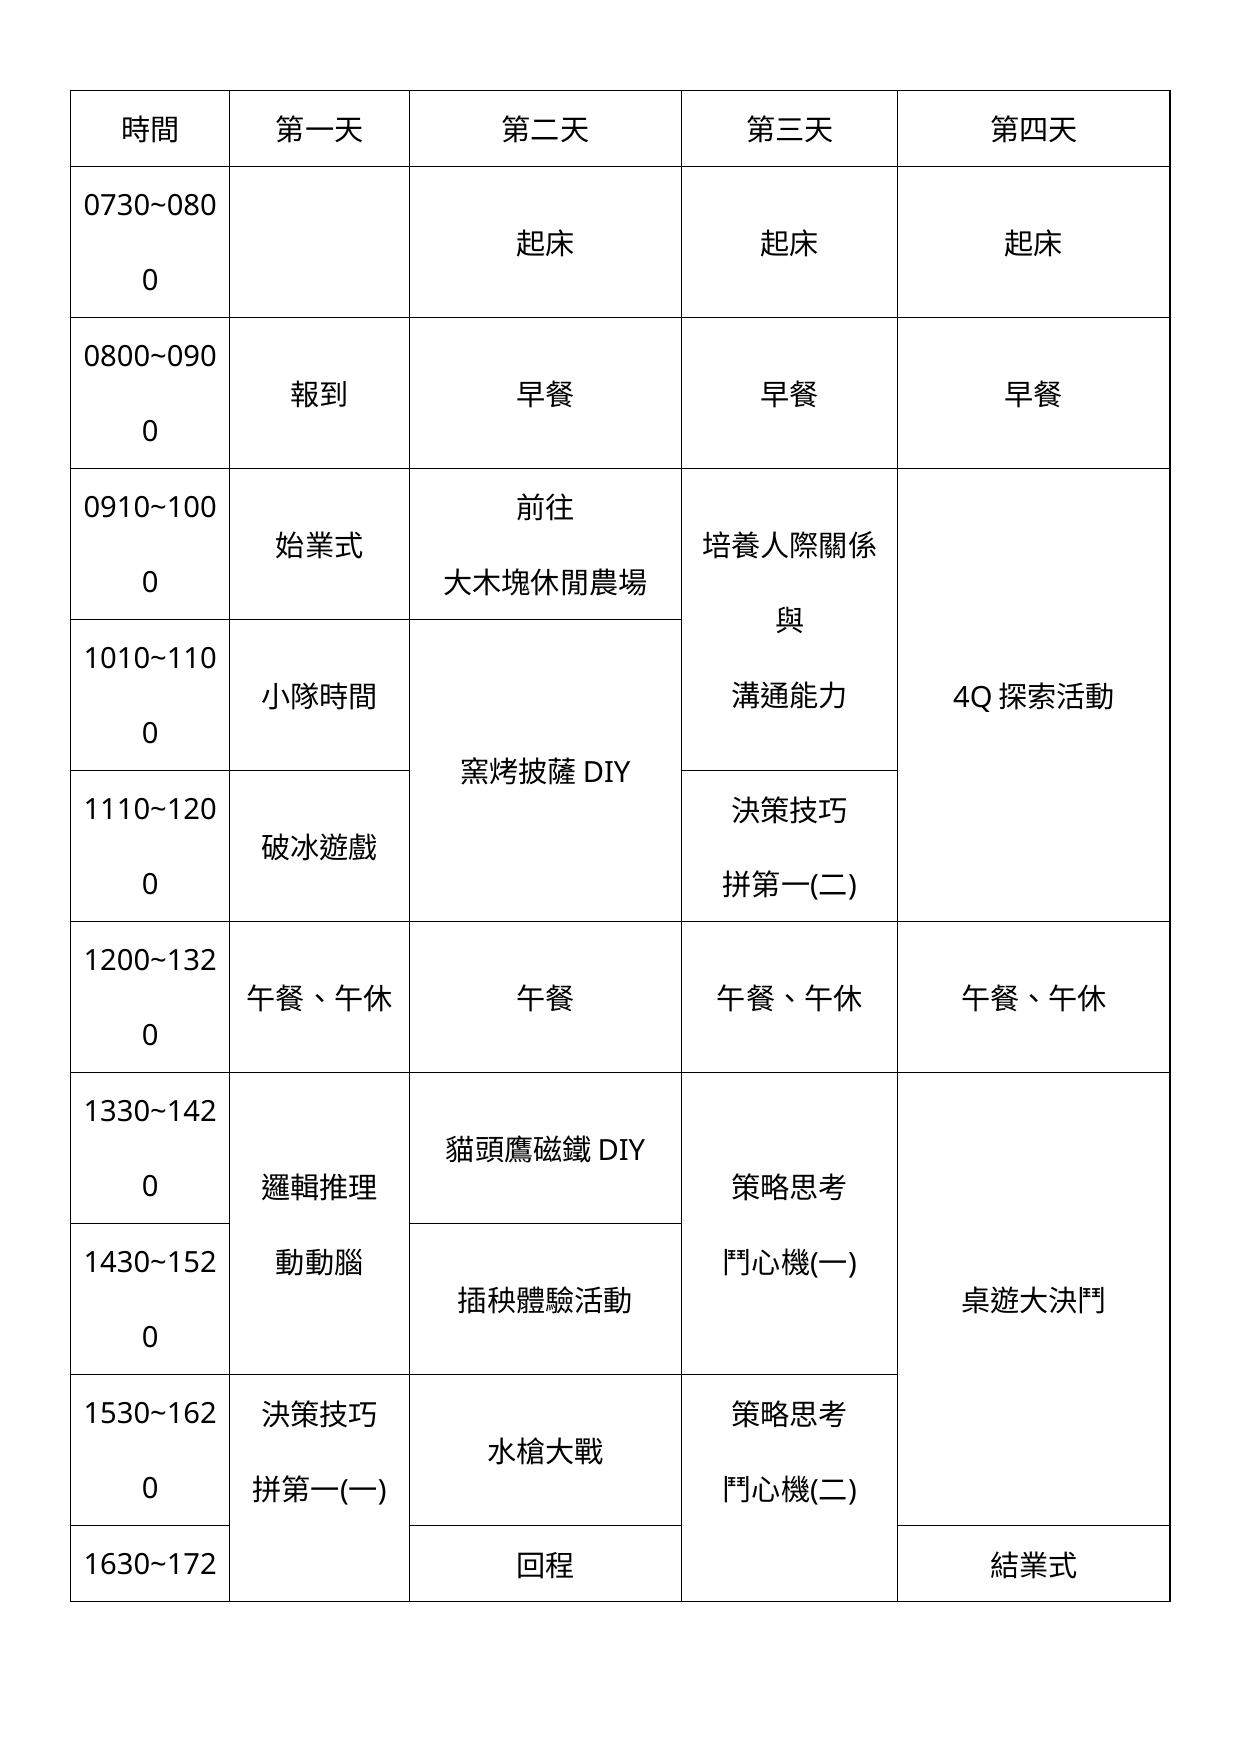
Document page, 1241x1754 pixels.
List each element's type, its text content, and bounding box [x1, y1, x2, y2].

table_header 時間 [71, 91, 229, 166]
table_cell 貓頭鷹磁鐵DIY [410, 1073, 681, 1223]
table_cell 插秧體驗活動 [410, 1224, 681, 1374]
table_cell 1530~1620 [71, 1375, 229, 1525]
table_cell 早餐 [682, 318, 897, 468]
table_header 第三天 [682, 91, 897, 166]
table_cell 窯烤披薩DIY [410, 620, 681, 921]
table_cell 起床 [410, 167, 681, 317]
table_cell 破冰遊戲 [230, 771, 409, 921]
table_header 第一天 [230, 91, 409, 166]
table_cell 午餐、午休 [898, 922, 1169, 1072]
table_cell 策略思考 鬥心機(一) [682, 1073, 897, 1374]
table_cell 結業式 [898, 1526, 1169, 1601]
table_cell 起床 [898, 167, 1169, 317]
table_cell 1630~1720 [71, 1526, 229, 1601]
table_cell 邏輯推理 動動腦 [230, 1073, 409, 1374]
table_cell 前往 大木塊休閒農場 [410, 469, 681, 619]
table_cell 起床 [682, 167, 897, 317]
table_cell 培養人際關係 與 溝通能力 [682, 469, 897, 770]
table_cell 早餐 [898, 318, 1169, 468]
table_cell [230, 167, 409, 317]
table_cell 回程 [410, 1526, 681, 1601]
table_cell 水槍大戰 [410, 1375, 681, 1525]
table_cell 桌遊大決鬥 [898, 1073, 1169, 1525]
table_cell 4Q探索活動 [898, 469, 1169, 921]
table_cell 小隊時間 [230, 620, 409, 770]
table_cell 午餐 [410, 922, 681, 1072]
table_cell 決策技巧 拼第一(二) [682, 771, 897, 921]
table_cell 0800~0900 [71, 318, 229, 468]
table_cell 午餐、午休 [682, 922, 897, 1072]
table_cell 決策技巧 拼第一(一) [230, 1375, 409, 1601]
table_cell 1110~1200 [71, 771, 229, 921]
table_cell 1430~1520 [71, 1224, 229, 1374]
table_cell 始業式 [230, 469, 409, 619]
table_cell 早餐 [410, 318, 681, 468]
table_cell 1200~1320 [71, 922, 229, 1072]
table_cell 0910~1000 [71, 469, 229, 619]
table_cell 1330~1420 [71, 1073, 229, 1223]
table_cell 0730~0800 [71, 167, 229, 317]
table_cell 報到 [230, 318, 409, 468]
table_cell 策略思考 鬥心機(二) [682, 1375, 897, 1601]
table_header 第二天 [410, 91, 681, 166]
table_cell 1010~1100 [71, 620, 229, 770]
table_cell 午餐、午休 [230, 922, 409, 1072]
table_header 第四天 [898, 91, 1169, 166]
